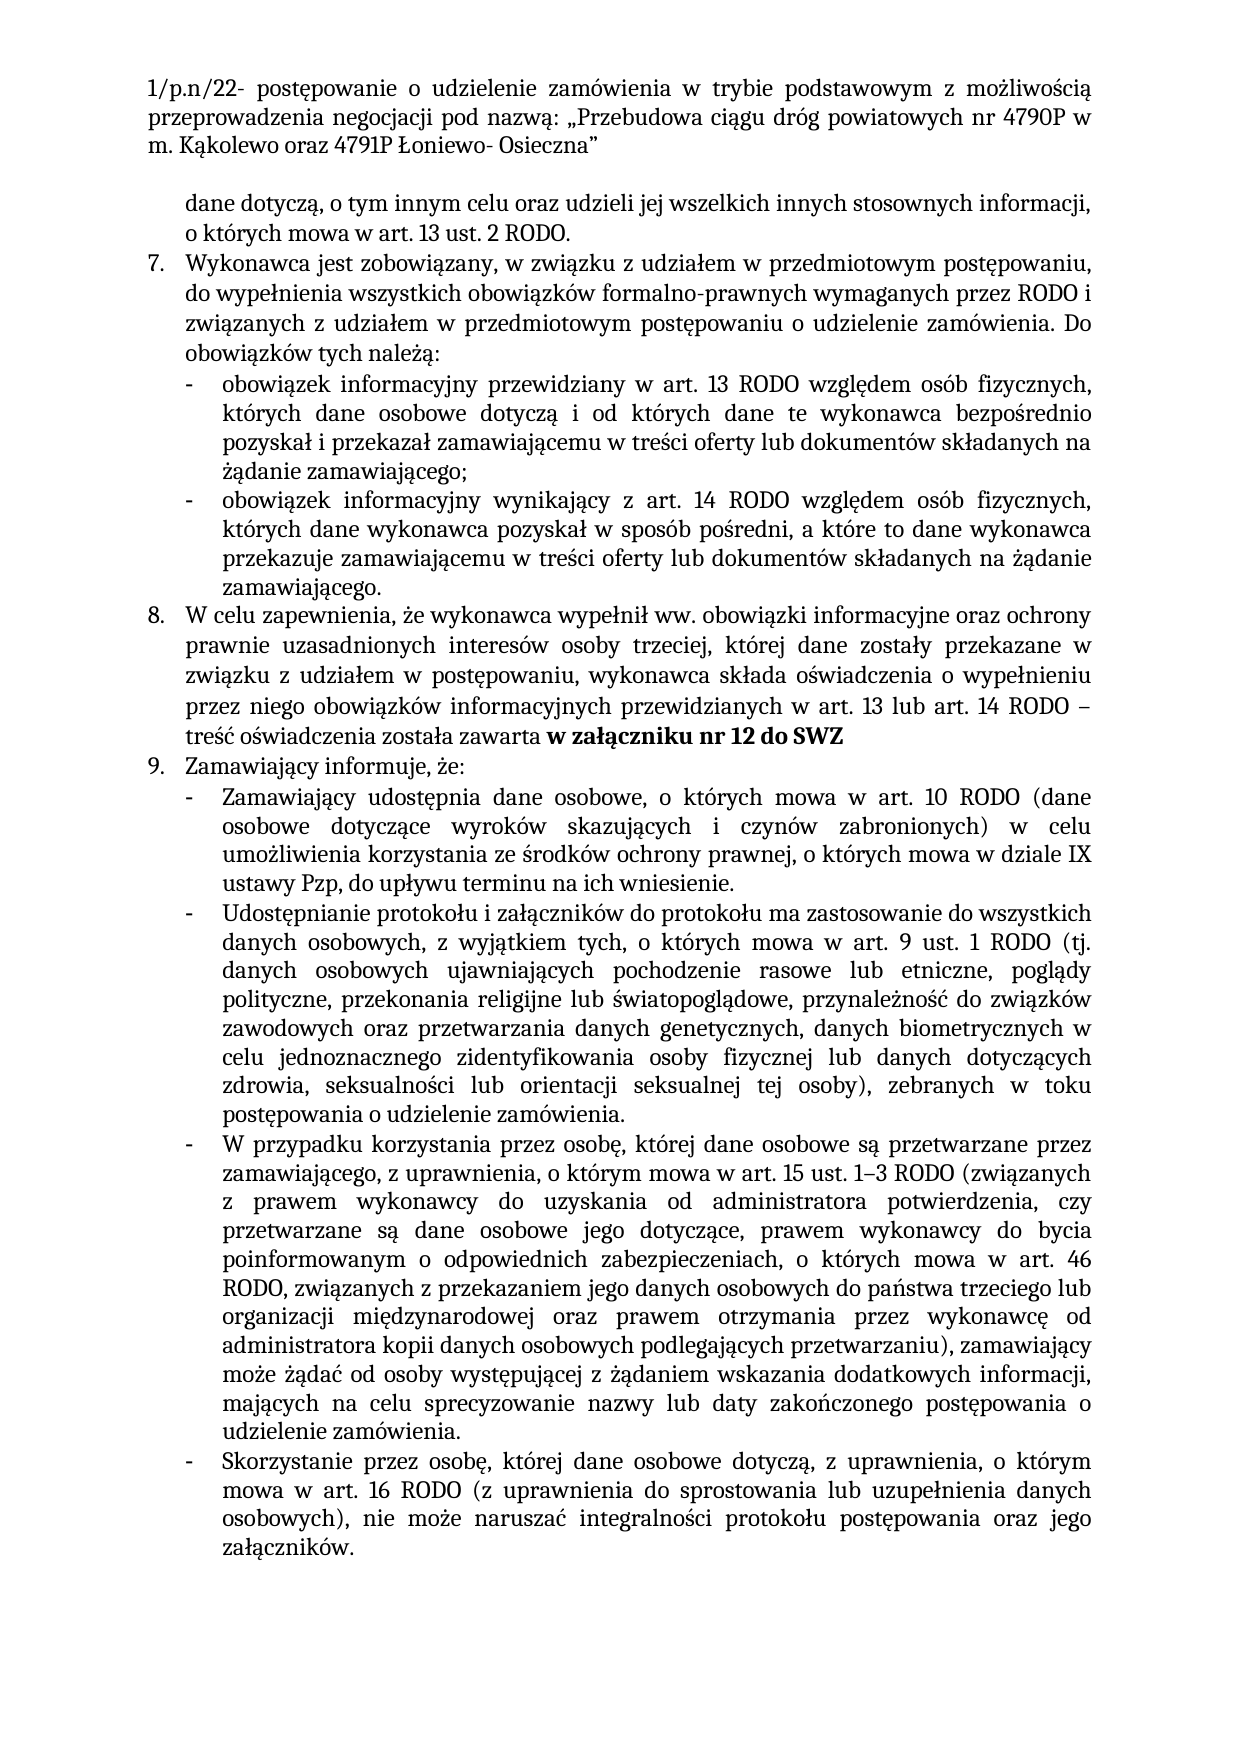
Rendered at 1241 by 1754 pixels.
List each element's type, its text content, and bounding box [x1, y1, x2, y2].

list obowiązek informacyjny przewidziany w art. 13 RODO względem osób fizycznych, których dane osobowe dotyczą i od których dane te wykonawca bezpośrednio pozyskał i przekazał zamawiającemu w treści oferty lub dokumentów składanych na żądanie zamawiającego; [185, 369, 1093, 485]
list obowiązek informacyjny wynikający z art. 14 RODO względem osób fizycznych, których dane wykonawca pozyskał w sposób pośredni, a które to dane wykonawca przekazuje zamawiającemu w treści oferty lub dokumentów składanych na żądanie zamawiającego. [185, 485, 1093, 601]
list Skorzystanie przez osobę, której dane osobowe dotyczą, z uprawnienia, o którym mowa w art. 16 RODO (z uprawnienia do sprostowania lub uzupełnienia danych osobowych), nie może naruszać integralności protokołu postępowania oraz jego załączników. [185, 1446, 1093, 1562]
list Zamawiający udostępnia dane osobowe, o których mowa w art. 10 RODO (dane osobowe dotyczące wyroków skazujących i czynów zabronionych) w celu umożliwienia korzystania ze środków ochrony prawnej, o których mowa w dziale IX ustawy Pzp, do upływu terminu na ich wniesienie. [185, 782, 1093, 898]
list W celu zapewnienia, że wykonawca wypełnił ww. obowiązki informacyjne oraz ochrony prawnie uzasadnionych interesów osoby trzeciej, której dane zostały przekazane w związku z udziałem w postępowaniu, wykonawca składa oświadczenia o wypełnieniu przez niego obowiązków informacyjnych przewidzianych w art. 13 lub art. 14 RODO – treść oświadczenia została zawarta w załączniku nr 12 do SWZ [148, 601, 1093, 750]
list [148, 189, 1093, 248]
list Zamawiający informuje, że: [148, 752, 1093, 781]
list W przypadku korzystania przez osobę, której dane osobowe są przetwarzane przez zamawiającego, z uprawnienia, o którym mowa w art. 15 ust. 1–3 RODO (związanych z prawem wykonawcy do uzyskania od administratora potwierdzenia, czy przetwarzane są dane osobowe jego dotyczące, prawem wykonawcy do bycia poinformowanym o odpowiednich zabezpieczeniach, o których mowa w art. 46 RODO, związanych z przekazaniem jego danych osobowych do państwa trzeciego lub organizacji międzynarodowej oraz prawem otrzymania przez wykonawcę od administratora kopii danych osobowych podlegających przetwarzaniu), zamawiający może żądać od osoby występującej z żądaniem wskazania dodatkowych informacji, mających na celu sprecyzowanie nazwy lub daty zakończonego postępowania o udzielenie zamówienia. [185, 1129, 1093, 1446]
list Wykonawca jest zobowiązany, w związku z udziałem w przedmiotowym postępowaniu, do wypełnienia wszystkich obowiązków formalno-prawnych wymaganych przez RODO i związanych z udziałem w przedmiotowym postępowaniu o udzielenie zamówienia. Do obowiązków tych należą: [148, 249, 1093, 368]
list Udostępnianie protokołu i załączników do protokołu ma zastosowanie do wszystkich danych osobowych, z wyjątkiem tych, o których mowa w art. 9 ust. 1 RODO (tj. danych osobowych ujawniających pochodzenie rasowe lub etniczne, poglądy polityczne, przekonania religijne lub światopoglądowe, przynależność do związków zawodowych oraz przetwarzania danych genetycznych, danych biometrycznych w celu jednoznacznego zidentyfikowania osoby fizycznej lub danych dotyczących zdrowia, seksualności lub orientacji seksualnej tej osoby), zebranych w toku postępowania o udzielenie zamówienia. [185, 898, 1093, 1129]
